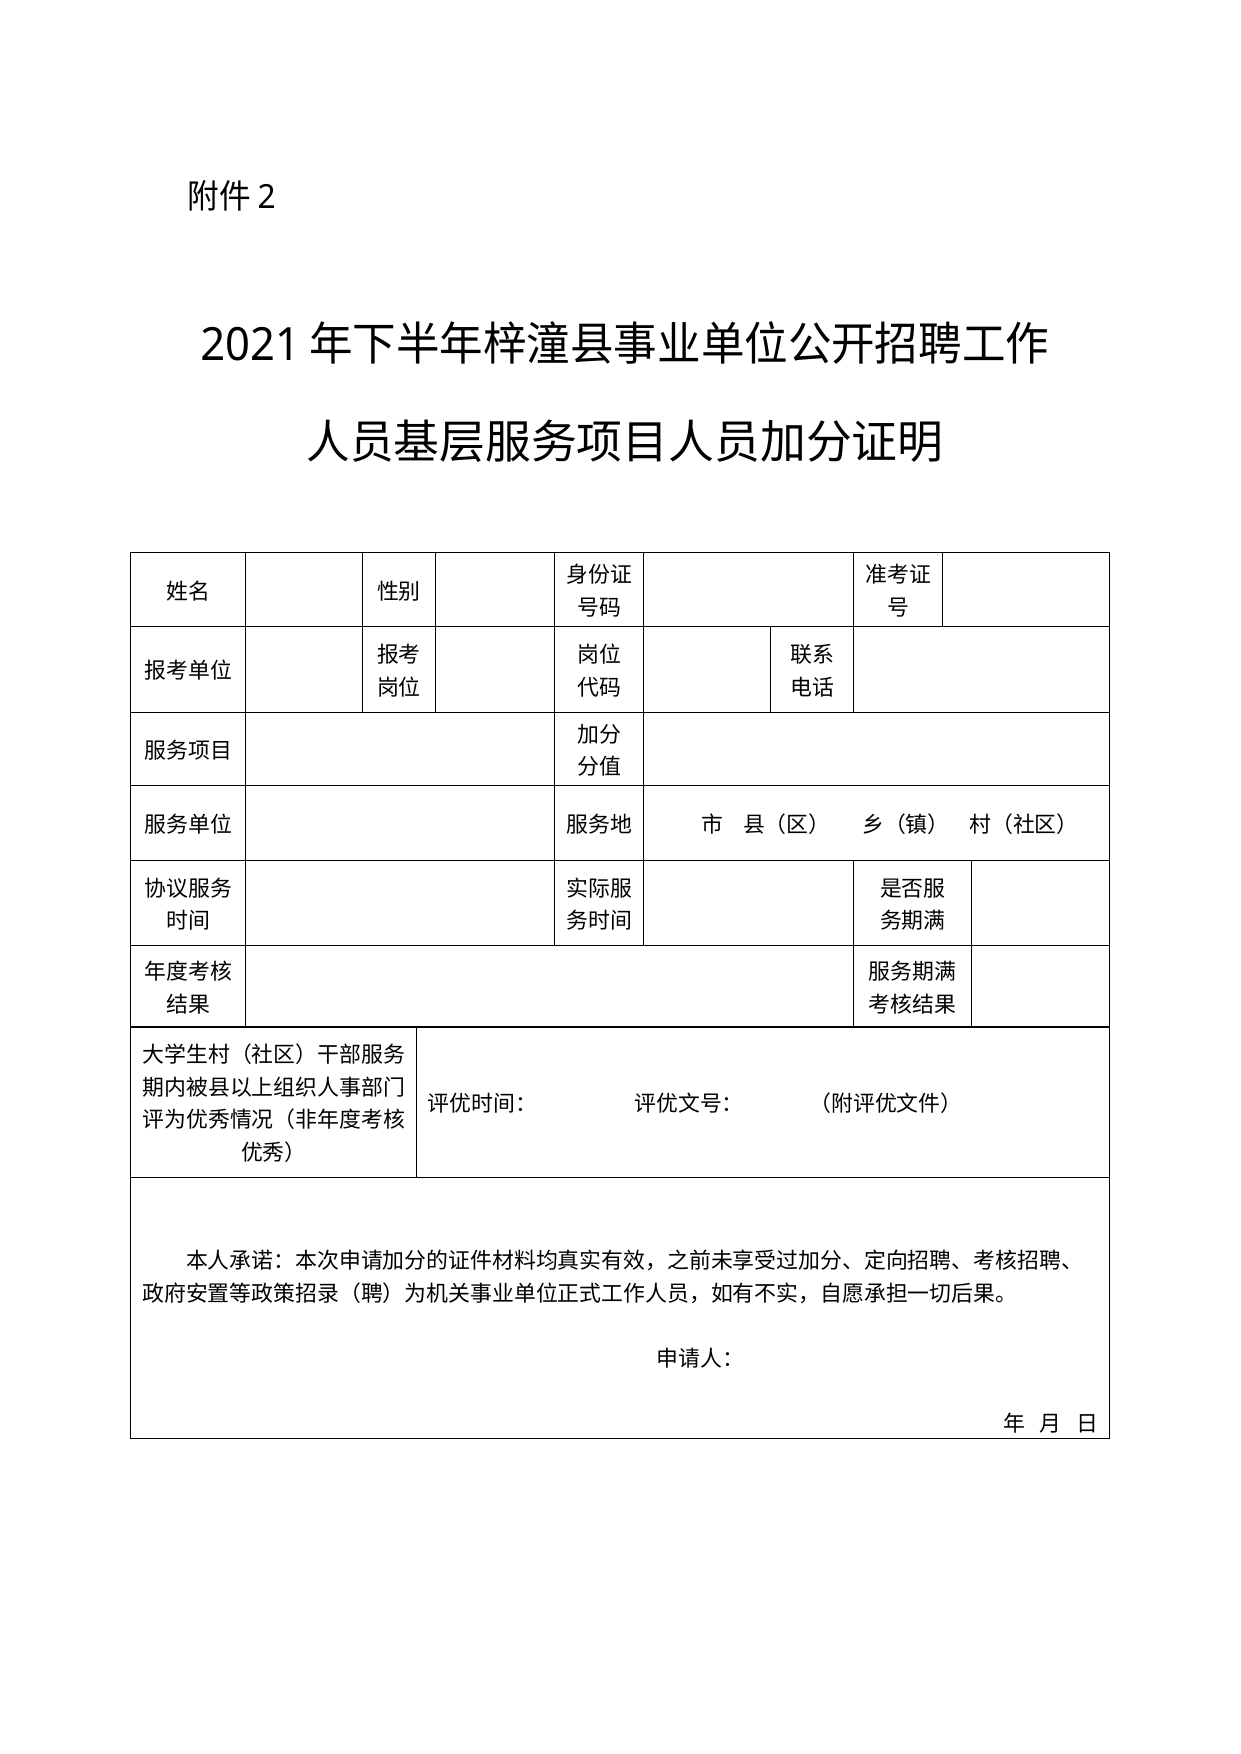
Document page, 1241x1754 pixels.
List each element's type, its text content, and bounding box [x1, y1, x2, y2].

table_header [436, 553, 554, 626]
table_cell 协议服务时间 [131, 861, 245, 945]
table_cell 联系 电话 [771, 627, 853, 712]
table_cell 市 县（区） 乡（镇） 村（社区） [644, 786, 1109, 860]
table_cell 是否服 务期满 [854, 861, 971, 945]
table_cell [246, 786, 554, 860]
table_cell 加分 分值 [555, 713, 643, 785]
table_header 身份证 号码 [555, 553, 643, 626]
table_cell 实际服务时间 [555, 861, 643, 945]
table_cell [972, 946, 1109, 1026]
text 附件2 [187, 162, 1062, 227]
table_cell 服务地 [555, 786, 643, 860]
table_cell 评优时间： 评优文号： （附评优文件） [417, 1028, 1109, 1177]
table_cell [972, 861, 1109, 945]
table_header [943, 553, 1109, 626]
table_cell 年度考核结果 [131, 946, 245, 1026]
table_cell 大学生村（社区）干部服务期内被县以上组织人事部门评为优秀情况（非年度考核优秀） [131, 1028, 416, 1177]
text 2021年下半年梓潼县事业单位公开招聘工作人员基层服务项目人员加分证明 [187, 292, 1062, 487]
table_cell 本人承诺：本次申请加分的证件材料均真实有效，之前未享受过加分、定向招聘、考核招聘、政府安置等政策招录（聘）为机关事业单位正式工作人员，如有不实，自愿承担一切后果。 申请人： 年 月 日 [131, 1178, 1109, 1438]
table_cell [246, 861, 554, 945]
table_cell [644, 861, 853, 945]
table_header [246, 553, 362, 626]
table_cell 报考单位 [131, 627, 245, 712]
table_cell [246, 627, 362, 712]
table_header 性别 [363, 553, 435, 626]
table_header 准考证号 [854, 553, 942, 626]
table_cell 报考 岗位 [363, 627, 435, 712]
table_cell 服务项目 [131, 713, 245, 785]
table_cell 服务期满 考核结果 [854, 946, 971, 1026]
table_cell [436, 627, 554, 712]
table_header 姓名 [131, 553, 245, 626]
table_header [644, 553, 853, 626]
table_cell [644, 627, 770, 712]
table_cell [854, 627, 1109, 712]
table_cell [246, 946, 853, 1026]
table_cell [246, 713, 554, 785]
table_cell [644, 713, 1109, 785]
table_cell 岗位 代码 [555, 627, 643, 712]
table_cell 服务单位 [131, 786, 245, 860]
